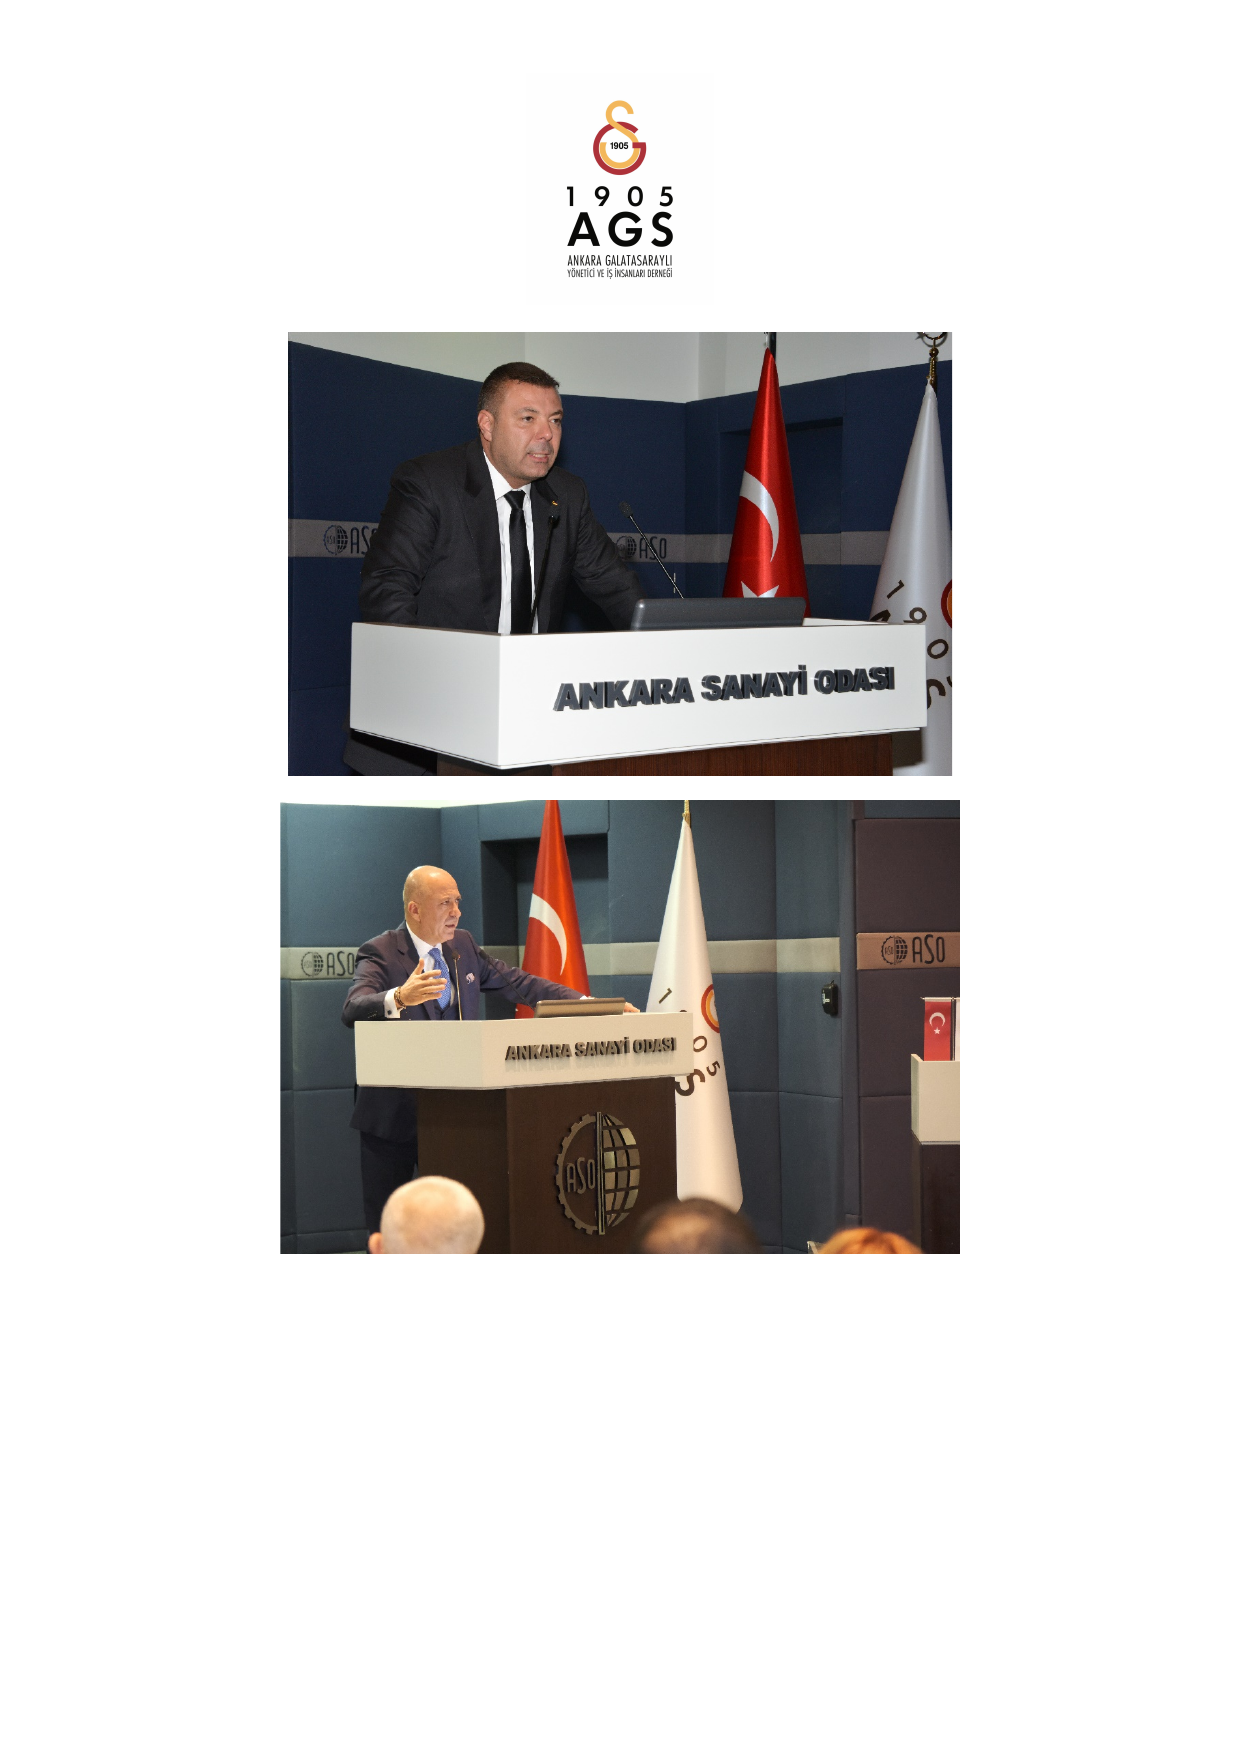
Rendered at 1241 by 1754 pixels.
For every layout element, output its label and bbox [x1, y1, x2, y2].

picture [288, 332, 953, 776]
picture [526, 73, 714, 305]
picture [280, 800, 960, 1254]
